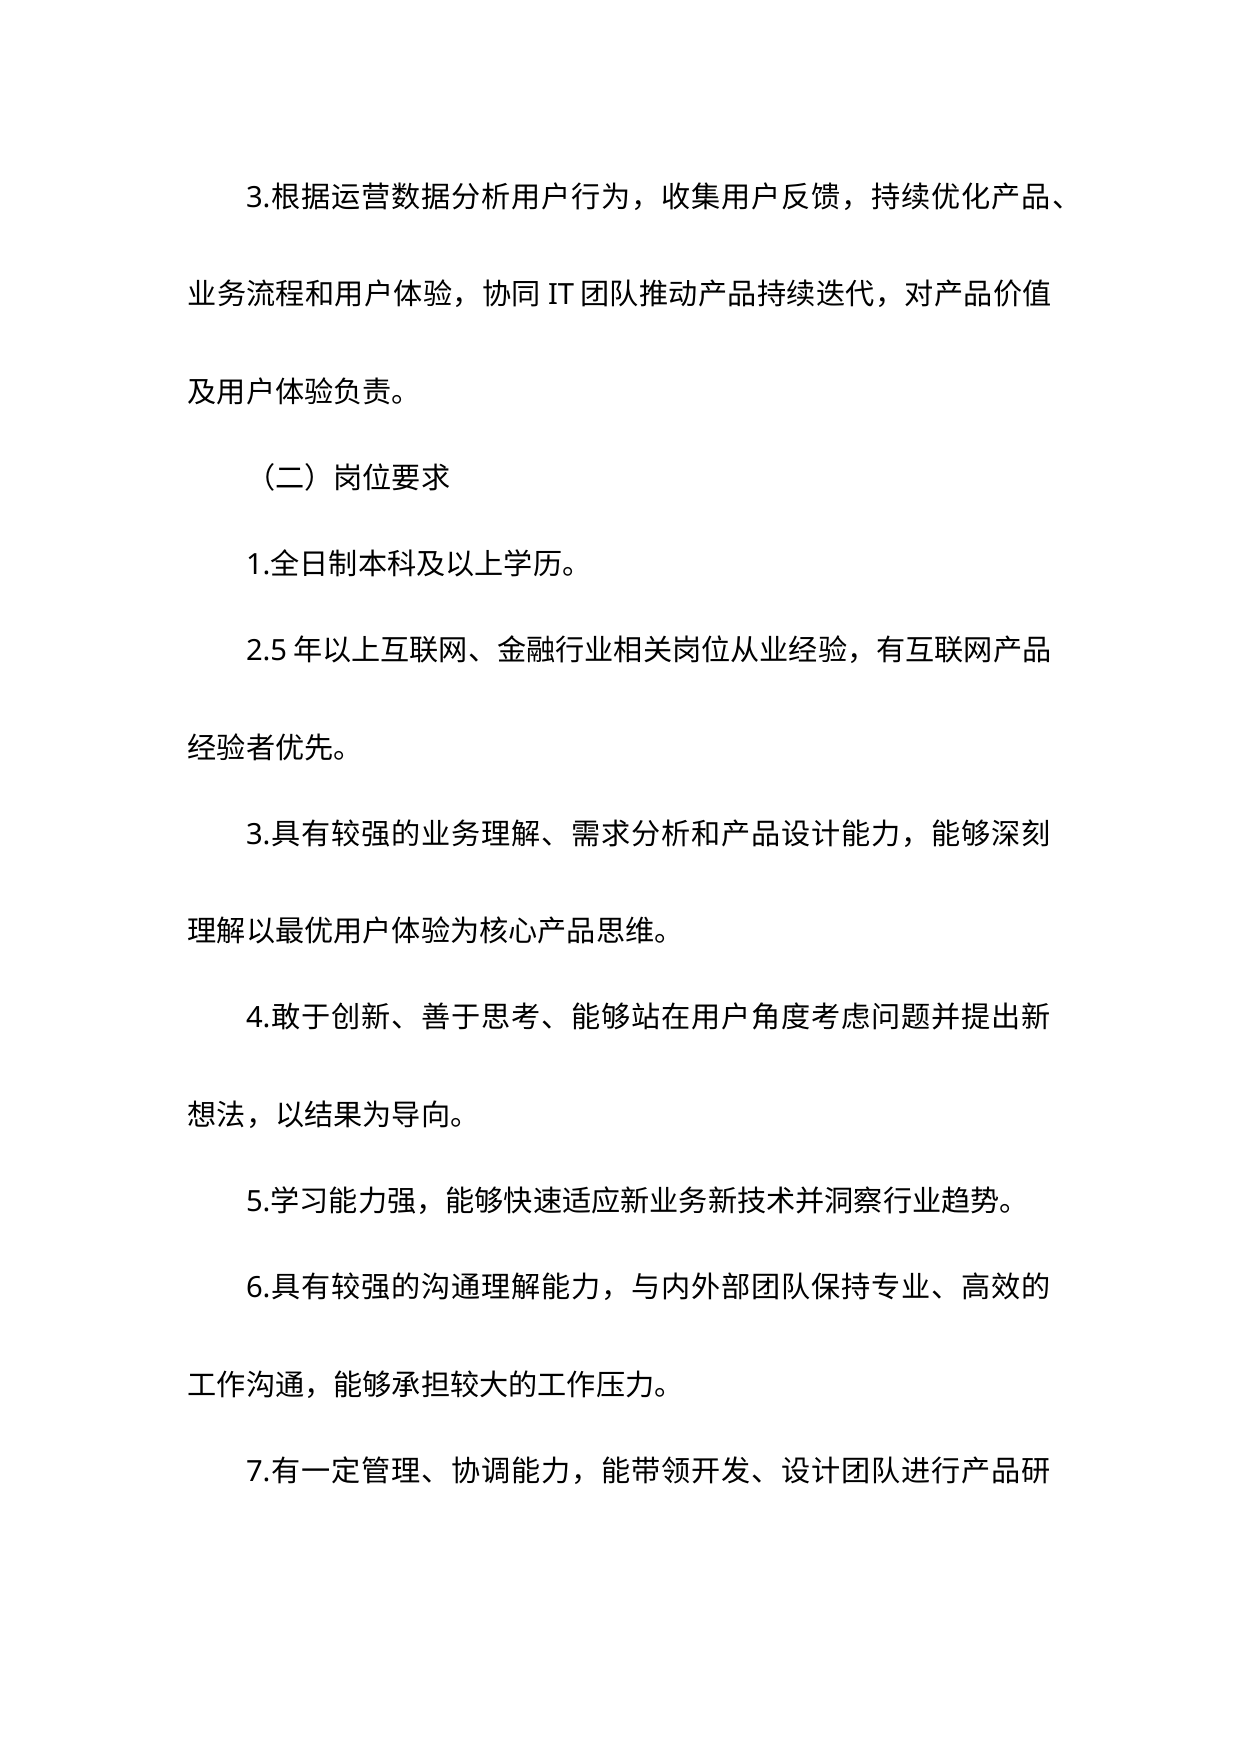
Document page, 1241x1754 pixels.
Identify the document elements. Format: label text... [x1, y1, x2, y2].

text 4.敢于创新、善于思考、能够站在用户角度考虑问题并提出新想法，以结果为导向。 [187, 983, 1053, 1145]
text 3.根据运营数据分析用户行为，收集用户反馈，持续优化产品、业务流程和用户体验，协同IT团队推动产品持续迭代，对产品价值及用户体验负责。 [187, 162, 1053, 422]
text （二）岗位要求 [187, 443, 1053, 508]
text 1.全日制本科及以上学历。 [187, 529, 1053, 594]
text 3.具有较强的业务理解、需求分析和产品设计能力，能够深刻理解以最优用户体验为核心产品思维。 [187, 799, 1053, 962]
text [187, 1436, 1053, 1501]
text 2.5年以上互联网、金融行业相关岗位从业经验，有互联网产品经验者优先。 [187, 615, 1053, 778]
text 6.具有较强的沟通理解能力，与内外部团队保持专业、高效的工作沟通，能够承担较大的工作压力。 [187, 1252, 1053, 1415]
text 5.学习能力强，能够快速适应新业务新技术并洞察行业趋势。 [187, 1166, 1053, 1231]
